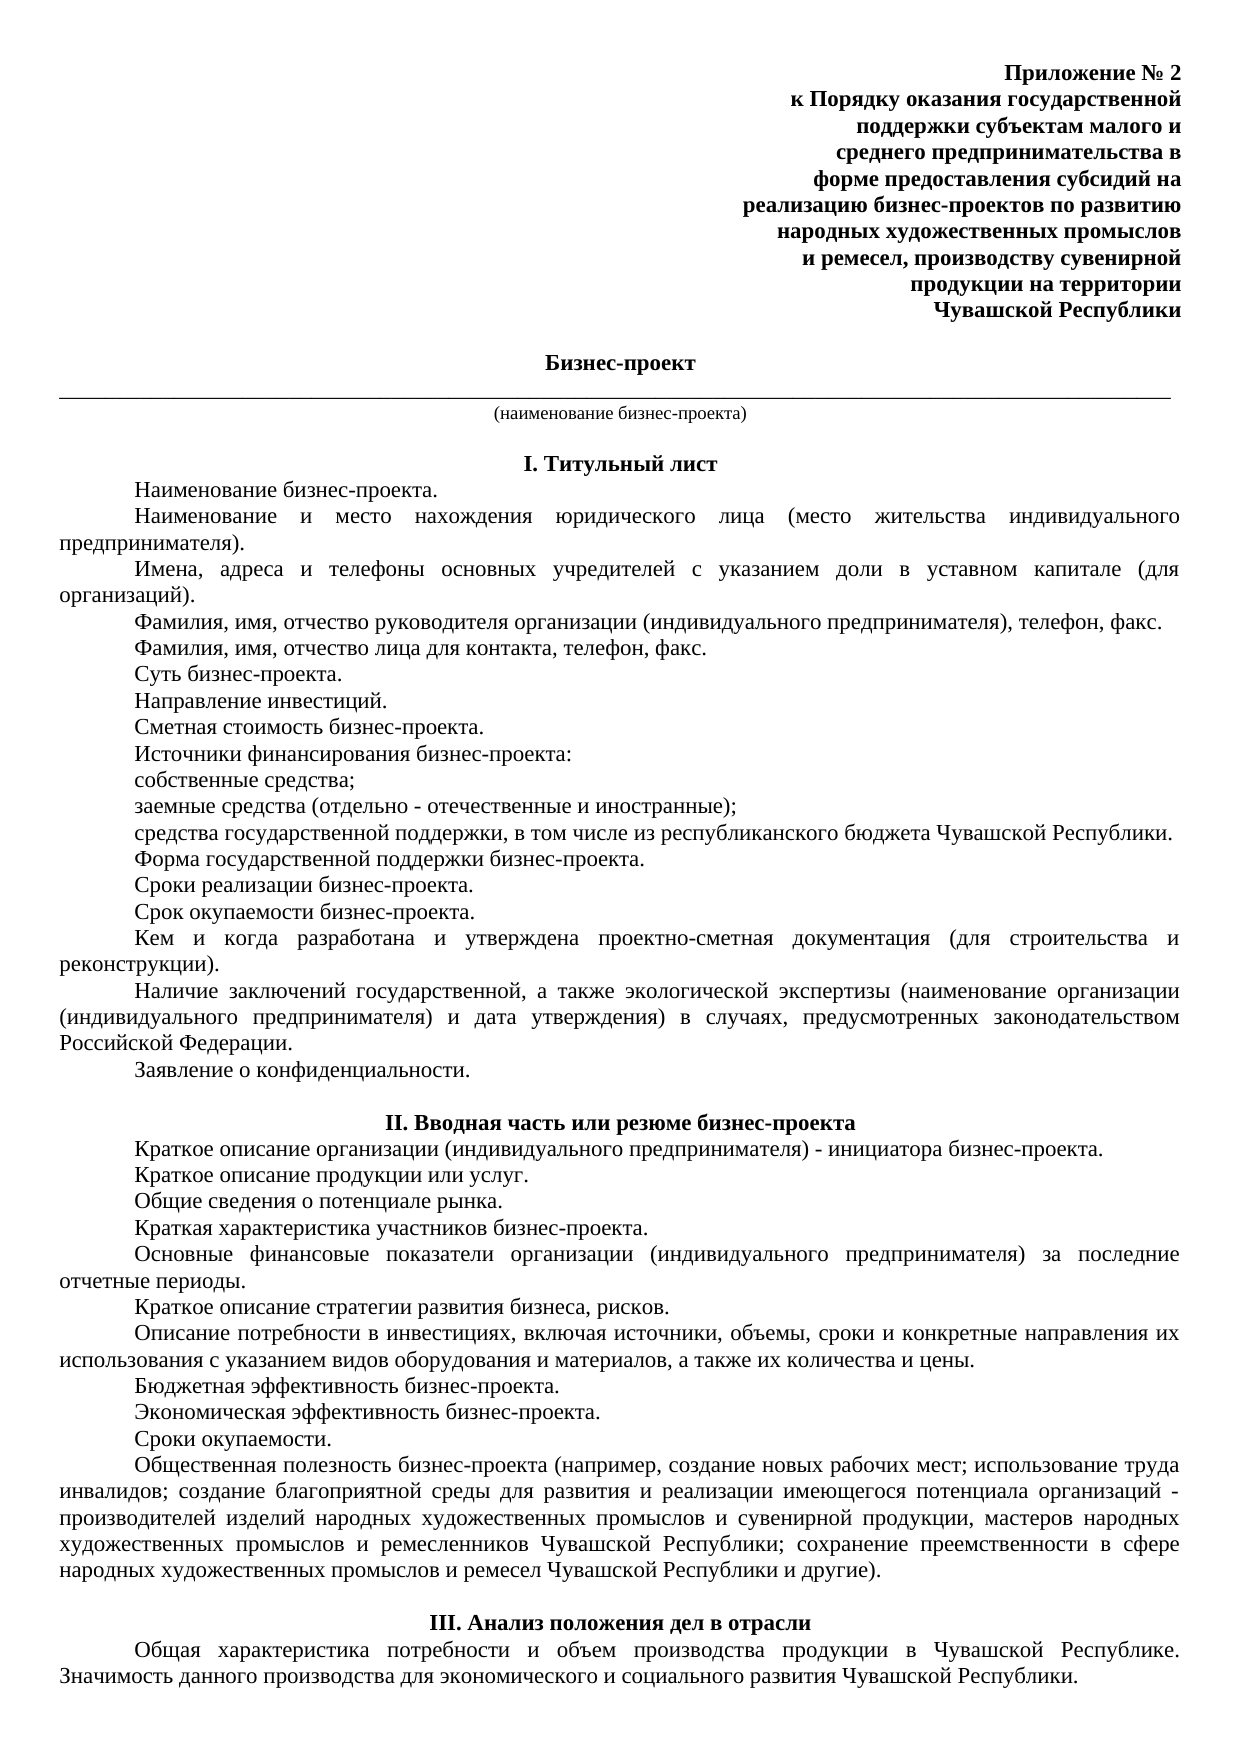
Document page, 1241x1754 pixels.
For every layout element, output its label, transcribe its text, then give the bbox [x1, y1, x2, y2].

text I. Титульный лист [59, 450, 1181, 476]
text Краткое описание продукции или услуг. [59, 1161, 1181, 1188]
text Краткая характеристика участников бизнес-проекта. [59, 1214, 1181, 1240]
text Сметная стоимость бизнес-проекта. [59, 713, 1181, 739]
text Бизнес-проект [59, 349, 1181, 375]
text (наименование бизнес-проекта) [59, 402, 1181, 423]
text Заявление о конфиденциальности. [59, 1056, 1181, 1082]
text II. Вводная часть или резюме бизнес-проекта [59, 1108, 1181, 1135]
text Общественная полезность бизнес-проекта (например, создание новых рабочих мест; использование труда инвалидов; создание благоприятной среды для развития и реализации имеющегося потенциала организаций - производителей изделий народных художественных промыслов и сувенирной продукции, мастеров народных художественных промыслов и ремесленников Чувашской Республики; сохранение преемственности в сфере народных художественных промыслов и ремесел Чувашской Республики и другие). [59, 1451, 1181, 1583]
text Сроки окупаемости. [59, 1425, 1181, 1451]
text Фамилия, имя, отчество руководителя организации (индивидуального предпринимателя), телефон, факс. [59, 608, 1181, 634]
text Общие сведения о потенциале рынка. [59, 1188, 1181, 1214]
text Основные финансовые показатели организации (индивидуального предпринимателя) за последние отчетные периоды. [59, 1240, 1181, 1293]
text Приложение № 2 [59, 59, 1181, 86]
text Общая характеристика потребности и объем производства продукции в Чувашской Республике. Значимость данного производства для экономического и социального развития Чувашской Республики. [59, 1636, 1181, 1688]
text Фамилия, имя, отчество лица для контакта, телефон, факс. [59, 634, 1181, 661]
text Экономическая эффективность бизнес-проекта. [59, 1398, 1181, 1425]
text Краткое описание стратегии развития бизнеса, рисков. [59, 1293, 1181, 1319]
text _________________________________________________________________________________________________ [59, 375, 1181, 402]
text Наименование и место нахождения юридического лица (место жительства индивидуального предпринимателя). [59, 502, 1181, 555]
text реализацию бизнес-проектов по развитию [59, 191, 1181, 217]
text Имена, адреса и телефоны основных учредителей с указанием доли в уставном капитале (для организаций). [59, 555, 1181, 608]
text Наличие заключений государственной, а также экологической экспертизы (наименование организации (индивидуального предпринимателя) и дата утверждения) в случаях, предусмотренных законодательством Российской Федерации. [59, 977, 1181, 1056]
text поддержки субъектам малого и [59, 112, 1181, 138]
text Срок окупаемости бизнес-проекта. [59, 898, 1181, 924]
text заемные средства (отдельно - отечественные и иностранные); [59, 792, 1181, 819]
text Источники финансирования бизнес-проекта: [59, 739, 1181, 766]
text Наименование бизнес-проекта. [59, 476, 1181, 502]
text Форма государственной поддержки бизнес-проекта. [59, 845, 1181, 871]
text Бюджетная эффективность бизнес-проекта. [59, 1372, 1181, 1398]
text Кем и когда разработана и утверждена проектно-сметная документация (для строительства и реконструкции). [59, 924, 1181, 977]
text к Порядку оказания государственной [59, 86, 1181, 112]
text форме предоставления субсидий на [59, 164, 1181, 191]
text народных художественных промыслов [59, 217, 1181, 244]
text среднего предпринимательства в [59, 138, 1181, 164]
text Краткое описание организации (индивидуального предпринимателя) - инициатора бизнес-проекта. [59, 1135, 1181, 1161]
text средства государственной поддержки, в том числе из республиканского бюджета Чувашской Республики. [59, 819, 1181, 845]
text и ремесел, производству сувенирной [59, 244, 1181, 270]
text Описание потребности в инвестициях, включая источники, объемы, сроки и конкретные направления их использования с указанием видов оборудования и материалов, а также их количества и цены. [59, 1319, 1181, 1372]
text собственные средства; [59, 766, 1181, 792]
text Сроки реализации бизнес-проекта. [59, 871, 1181, 898]
text Направление инвестиций. [59, 687, 1181, 713]
text Чувашской Республики [59, 296, 1181, 323]
text III. Анализ положения дел в отрасли [59, 1609, 1181, 1636]
text продукции на территории [59, 270, 1181, 296]
text Суть бизнес-проекта. [59, 661, 1181, 687]
